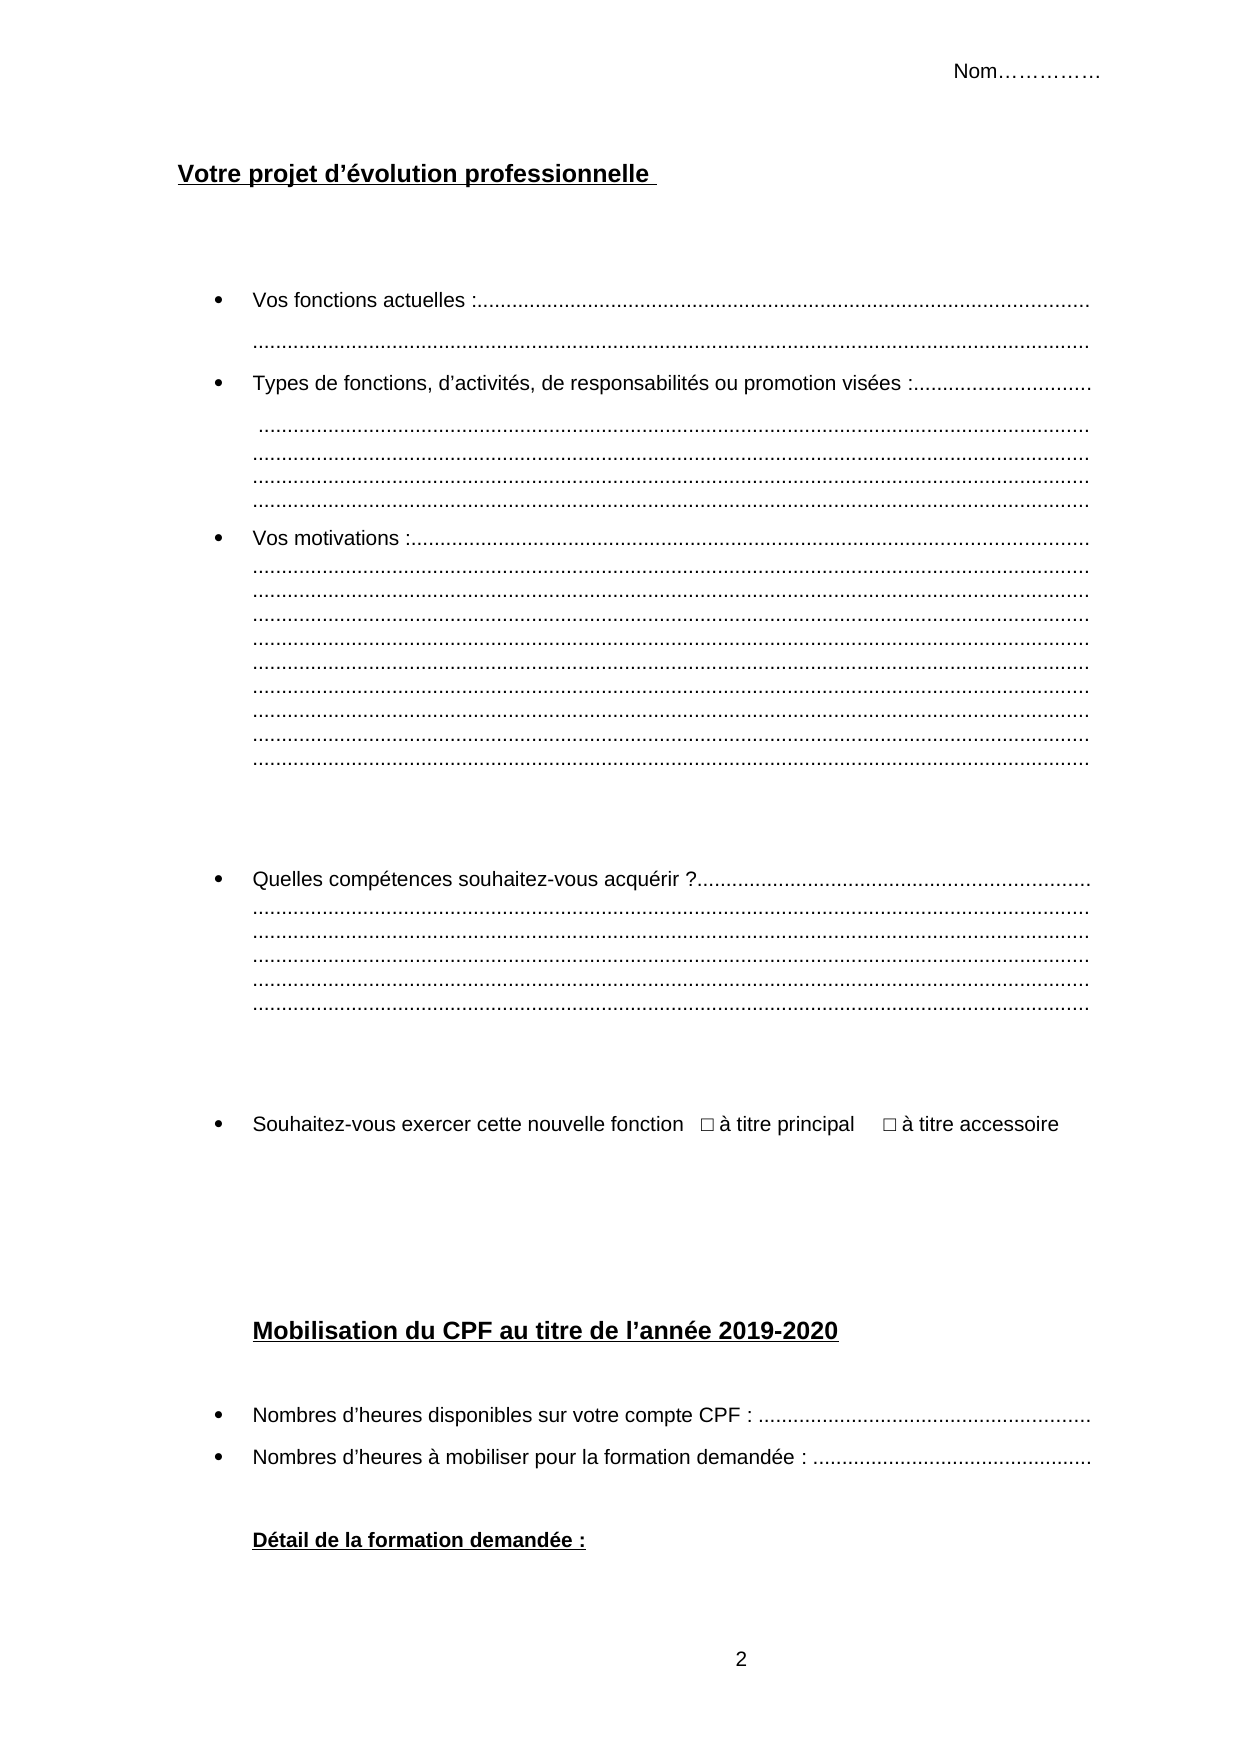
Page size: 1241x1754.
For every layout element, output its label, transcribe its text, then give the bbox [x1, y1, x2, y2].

text Mobilisation du CPF au titre de l’année 2019-2020 [252, 1306, 1157, 1348]
list Vos fonctions actuelles : [215, 274, 1157, 315]
text Détail de la formation demandée : [252, 1514, 1157, 1556]
list Types de fonctions, d’activités, de responsabilités ou promotion visées : [215, 357, 1157, 399]
text Votre projet d’évolution professionnelle [177, 149, 1157, 190]
list Vos motivations : [215, 512, 1157, 554]
list Nombres d’heures à mobiliser pour la formation demandée : [215, 1431, 1157, 1473]
list Quelles compétences souhaitez-vous acquérir ? [215, 853, 1157, 894]
list Souhaitez-vous exercer cette nouvelle fonction □ à titre principal □ à titre accessoire [215, 1098, 1157, 1139]
list Nombres d’heures disponibles sur votre compte CPF : [215, 1389, 1157, 1431]
